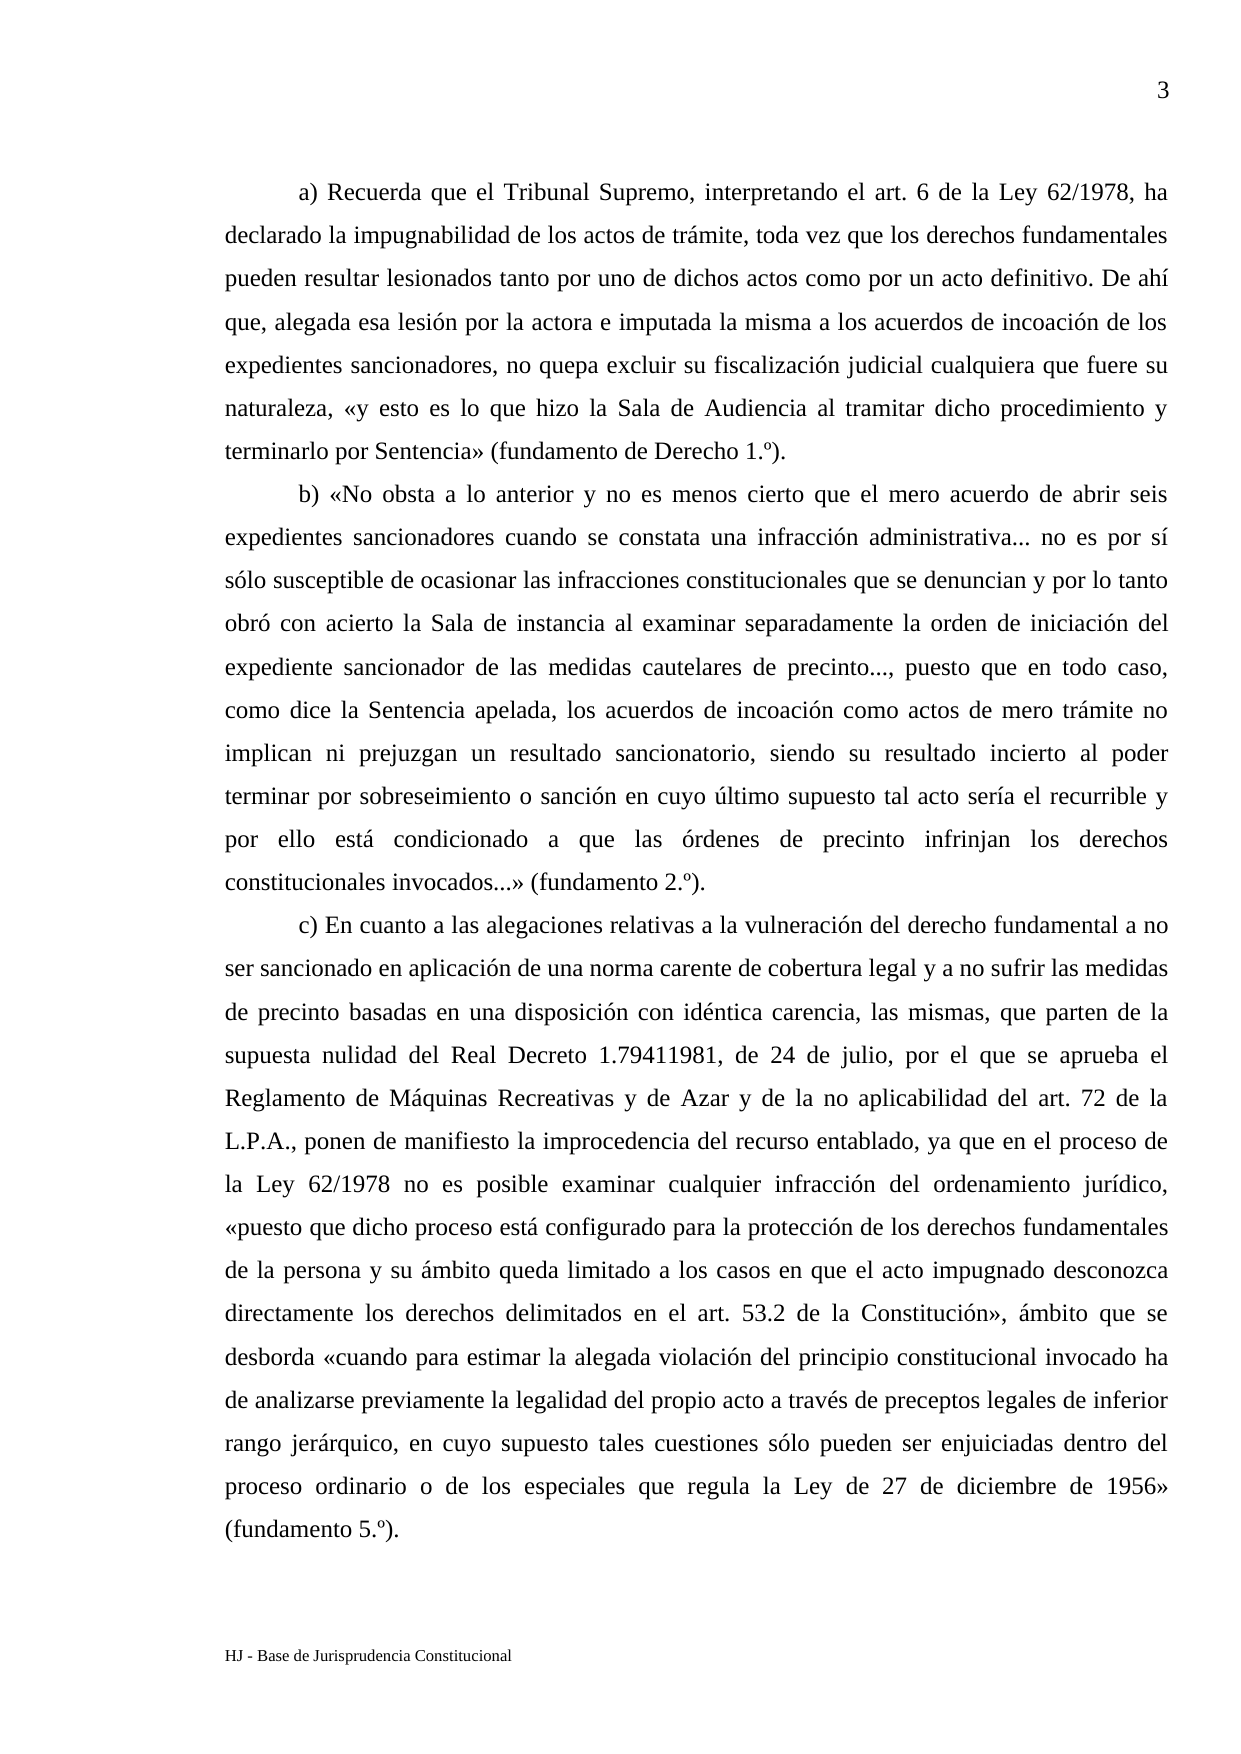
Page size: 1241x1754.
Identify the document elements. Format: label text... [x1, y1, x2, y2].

text a) Recuerda que el Tribunal Supremo, interpretando el art. 6 de la Ley 62/1978, ha declarado la impugnabilidad de los actos de trámite, toda vez que los derechos fundamentales pueden resultar lesionados tanto por uno de dichos actos como por un acto definitivo. De ahí que, alegada esa lesión por la actora e imputada la misma a los acuerdos de incoación de los expedientes sancionadores, no quepa excluir su fiscalización judicial cualquiera que fuere su naturaleza, «y esto es lo que hizo la Sala de Audiencia al tramitar dicho procedimiento y terminarlo por Sentencia» (fundamento de Derecho 1.º). [224, 177, 1169, 465]
text c) En cuanto a las alegaciones relativas a la vulneración del derecho fundamental a no ser sancionado en aplicación de una norma carente de cobertura legal y a no sufrir las medidas de precinto basadas en una disposición con idéntica carencia, las mismas, que parten de la supuesta nulidad del Real Decreto 1.79411981, de 24 de julio, por el que se aprueba el Reglamento de Máquinas Recreativas y de Azar y de la no aplicabilidad del art. 72 de la L.P.A., ponen de manifiesto la improcedencia del recurso entablado, ya que en el proceso de la Ley 62/1978 no es posible examinar cualquier infracción del ordenamiento jurídico, «puesto que dicho proceso está configurado para la protección de los derechos fundamentales de la persona y su ámbito queda limitado a los casos en que el acto impugnado desconozca directamente los derechos delimitados en el art. 53.2 de la Constitución», ámbito que se desborda «cuando para estimar la alegada violación del principio constitucional invocado ha de analizarse previamente la legalidad del propio acto a través de preceptos legales de inferior rango jerárquico, en cuyo supuesto tales cuestiones sólo pueden ser enjuiciadas dentro del proceso ordinario o de los especiales que regula la Ley de 27 de diciembre de 1956» (fundamento 5.º). [224, 910, 1169, 1543]
text b) «No obsta a lo anterior y no es menos cierto que el mero acuerdo de abrir seis expedientes sancionadores cuando se constata una infracción administrativa... no es por sí sólo susceptible de ocasionar las infracciones constitucionales que se denuncian y por lo tanto obró con acierto la Sala de instancia al examinar separadamente la orden de iniciación del expediente sancionador de las medidas cautelares de precinto..., puesto que en todo caso, como dice la Sentencia apelada, los acuerdos de incoación como actos de mero trámite no implican ni prejuzgan un resultado sancionatorio, siendo su resultado incierto al poder terminar por sobreseimiento o sanción en cuyo último supuesto tal acto sería el recurrible y por ello está condicionado a que las órdenes de precinto infrinjan los derechos constitucionales invocados...» (fundamento 2.º). [224, 479, 1169, 896]
